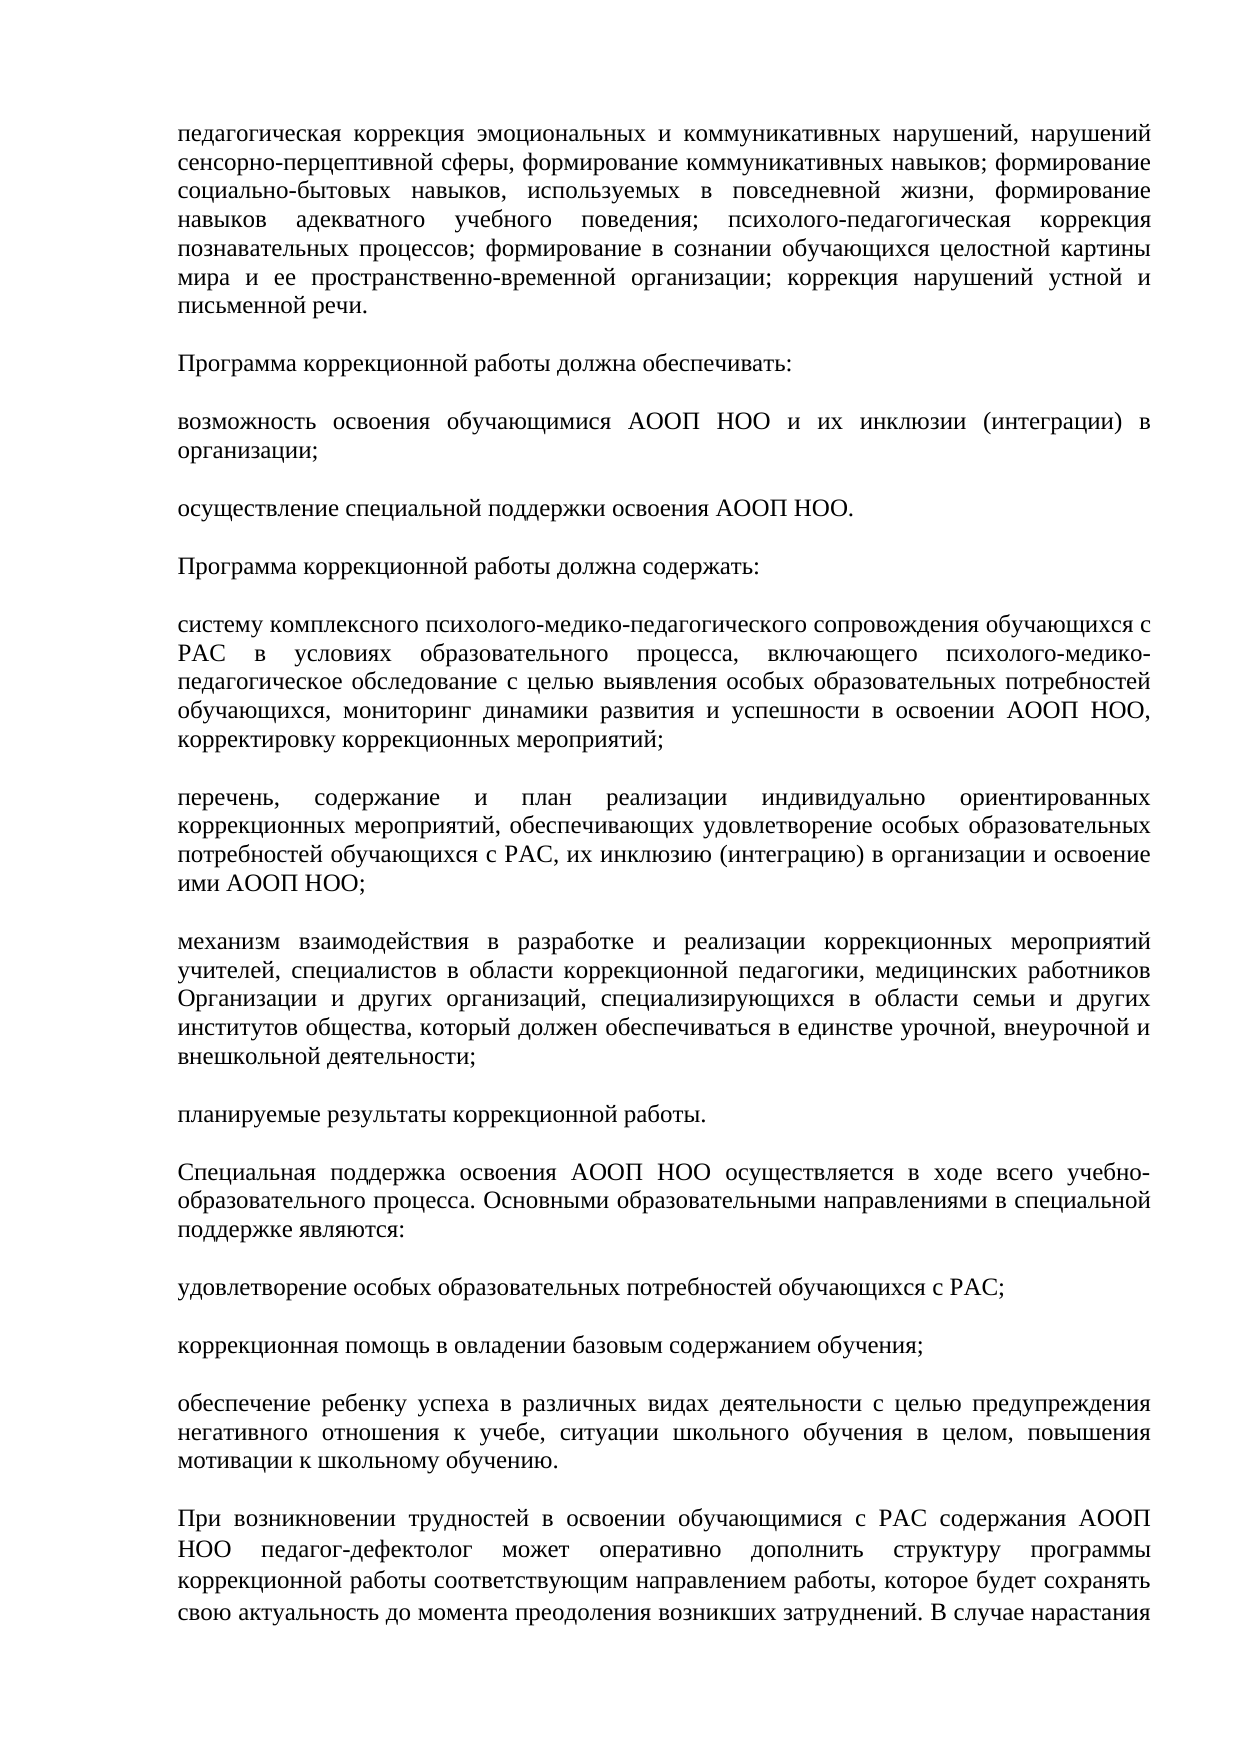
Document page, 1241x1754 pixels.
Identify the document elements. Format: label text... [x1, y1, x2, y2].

text Программа коррекционной работы должна обеспечивать: [177, 348, 1152, 377]
text Программа коррекционной работы должна содержать: [177, 551, 1152, 580]
text Специальная поддержка освоения АООП НОО осуществляется в ходе всего учебно-образовательного процесса. Основными образовательными направлениями в специальной поддержке являются: [177, 1157, 1152, 1243]
text систему комплексного психолого-медико-педагогического сопровождения обучающихся с РАС в условиях образовательного процесса, включающего психолого-медико-педагогическое обследование с целью выявления особых образовательных потребностей обучающихся, мониторинг динамики развития и успешности в освоении АООП НОО, корректировку коррекционных мероприятий; [177, 609, 1152, 753]
text осуществление специальной поддержки освоения АООП НОО. [177, 493, 1152, 522]
text возможность освоения обучающимися АООП НОО и их инклюзии (интеграции) в организации; [177, 406, 1152, 464]
text коррекционная помощь в овладении базовым содержанием обучения; [177, 1330, 1152, 1359]
text механизм взаимодействия в разработке и реализации коррекционных мероприятий учителей, специалистов в области коррекционной педагогики, медицинских работников Организации и других организаций, специализирующихся в области семьи и других институтов общества, который должен обеспечиваться в единстве урочной, внеурочной и внешкольной деятельности; [177, 926, 1152, 1070]
text планируемые результаты коррекционной работы. [177, 1099, 1152, 1128]
text перечень, содержание и план реализации индивидуально ориентированных коррекционных мероприятий, обеспечивающих удовлетворение особых образовательных потребностей обучающихся с РАС, их инклюзию (интеграцию) в организации и освоение ими АООП НОО; [177, 782, 1152, 897]
text обеспечение ребенку успеха в различных видах деятельности с целью предупреждения негативного отношения к учебе, ситуации школьного обучения в целом, повышения мотивации к школьному обучению. [177, 1388, 1152, 1474]
text удовлетворение особых образовательных потребностей обучающихся с РАС; [177, 1272, 1152, 1301]
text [177, 118, 1152, 319]
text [177, 1503, 1152, 1625]
